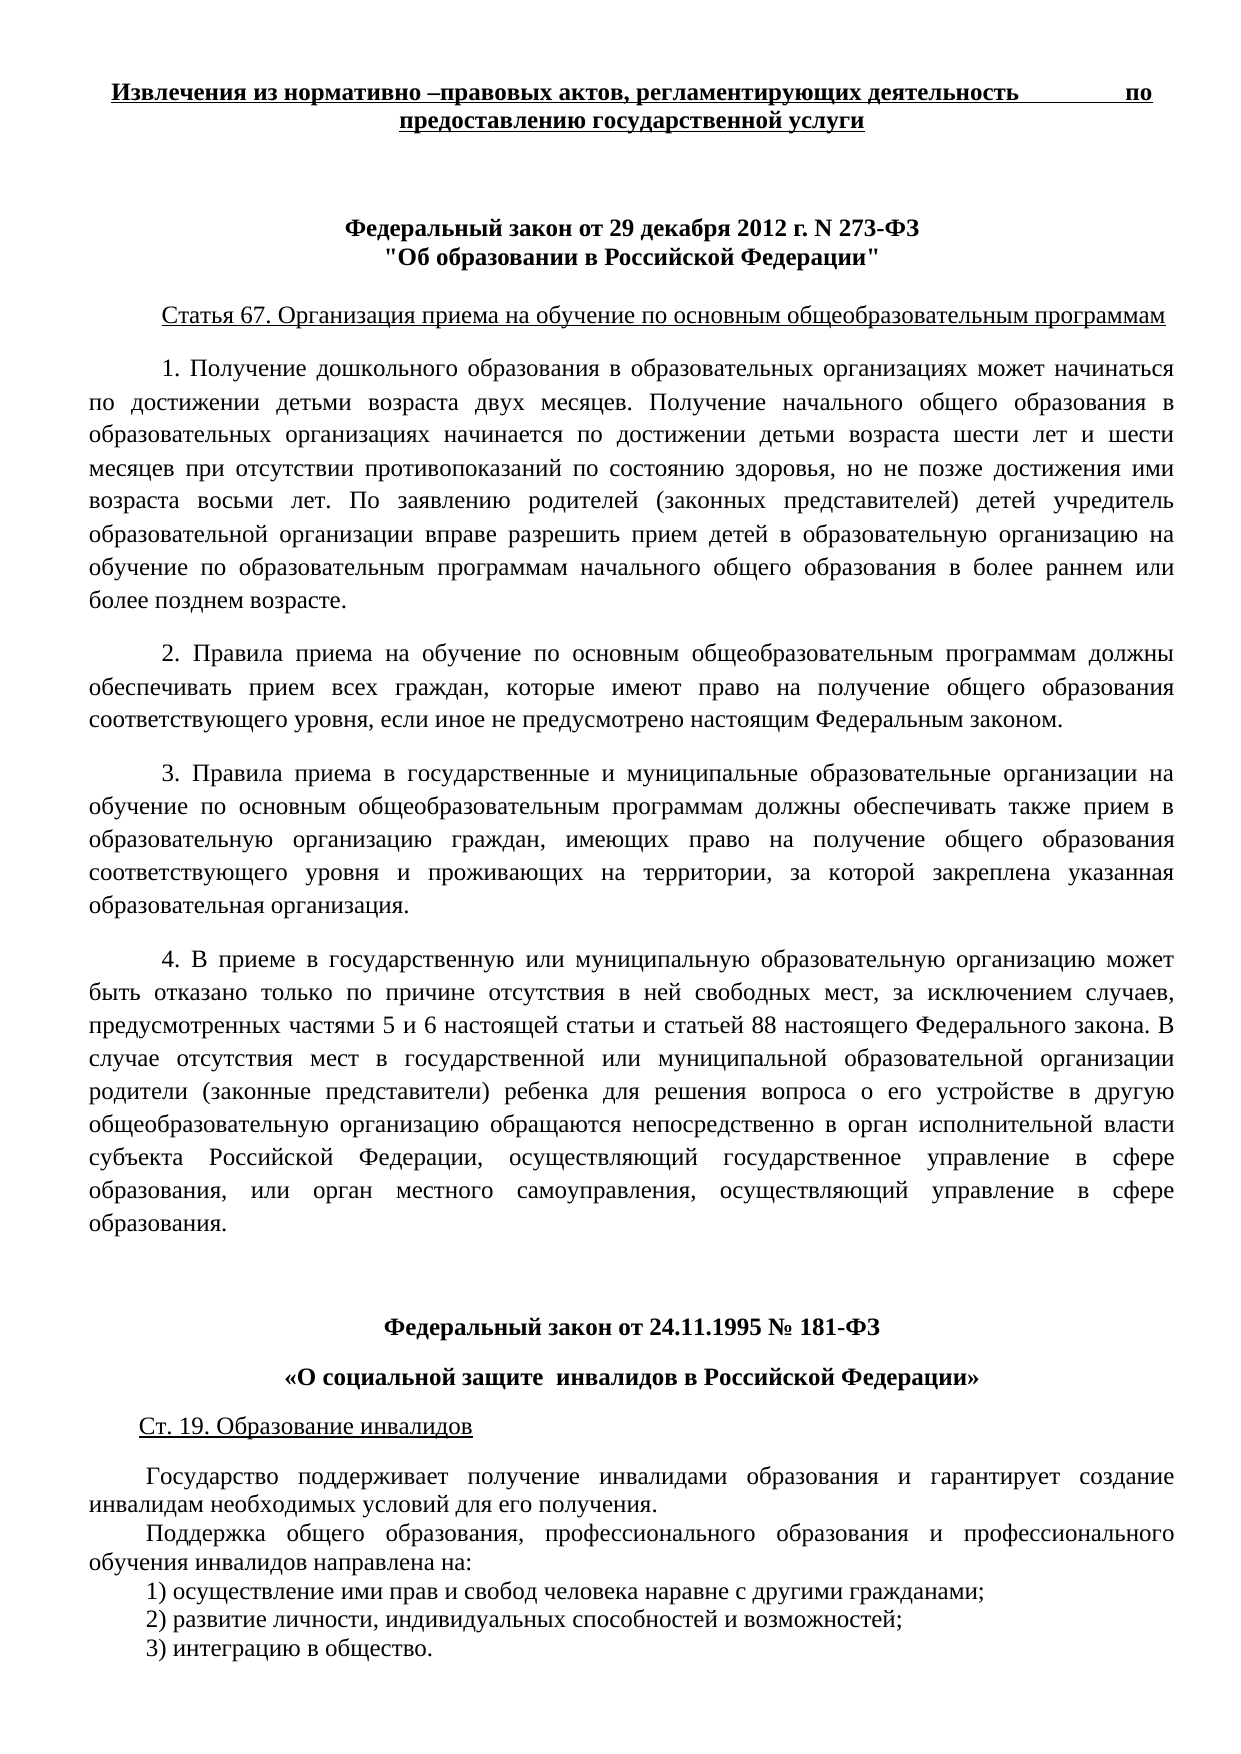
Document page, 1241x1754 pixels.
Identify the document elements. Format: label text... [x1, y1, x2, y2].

text 2. Правила приема на обучение по основным общеобразовательным программам должны обеспечивать прием всех граждан, которые имеют право на получение общего образования соответствующего уровня, если иное не предусмотрено настоящим Федеральным законом. [89, 638, 1175, 733]
text Ст. 19. Образование инвалидов [89, 1411, 1175, 1440]
text Извлечения из нормативно –правовых актов, регламентирующих деятельность по предоставлению государственной услуги [89, 77, 1175, 134]
text Статья 67. Организация приема на обучение по основным общеобразовательным программам [161, 300, 1175, 328]
text «О социальной защите инвалидов в Российской Федерации» [89, 1362, 1175, 1390]
text 1. Получение дошкольного образования в образовательных организациях может начинаться по достижении детьми возраста двух месяцев. Получение начального общего образования в образовательных организациях начинается по достижении детьми возраста шести лет и шести месяцев при отсутствии противопоказаний по состоянию здоровья, но не позже достижения ими возраста восьми лет. По заявлению родителей (законных представителей) детей учредитель образовательной организации вправе разрешить прием детей в образовательную организацию на обучение по образовательным программам начального общего образования в более раннем или более позднем возрасте. [89, 353, 1175, 613]
text Государство поддерживает получение инвалидами образования и гарантирует создание инвалидам необходимых условий для его получения. [89, 1461, 1175, 1518]
text 1) осуществление ими прав и свобод человека наравне с другими гражданами; [89, 1576, 1175, 1604]
subtitle Федеральный закон от 29 декабря 2012 г. N 273-ФЗ "Об образовании в Российской Федерации" [89, 213, 1175, 271]
text Поддержка общего образования, профессионального образования и профессионального обучения инвалидов направлена на: [89, 1518, 1175, 1576]
text Федеральный закон от 24.11.1995 № 181-ФЗ [89, 1312, 1175, 1341]
text 3. Правила приема в государственные и муниципальные образовательные организации на обучение по основным общеобразовательным программам должны обеспечивать также прием в образовательную организацию граждан, имеющих право на получение общего образования соответствующего уровня и проживающих на территории, за которой закреплена указанная образовательная организация. [89, 758, 1175, 919]
text 3) интеграцию в общество. [89, 1633, 1175, 1662]
text 2) развитие личности, индивидуальных способностей и возможностей; [89, 1604, 1175, 1633]
text 4. В приеме в государственную или муниципальную образовательную организацию может быть отказано только по причине отсутствия в ней свободных мест, за исключением случаев, предусмотренных частями 5 и 6 настоящей статьи и статьей 88 настоящего Федерального закона. В случае отсутствия мест в государственной или муниципальной образовательной организации родители (законные представители) ребенка для решения вопроса о его устройстве в другую общеобразовательную организацию обращаются непосредственно в орган исполнительной власти субъекта Российской Федерации, осуществляющий государственное управление в сфере образования, или орган местного самоуправления, осуществляющий управление в сфере образования. [89, 944, 1175, 1237]
